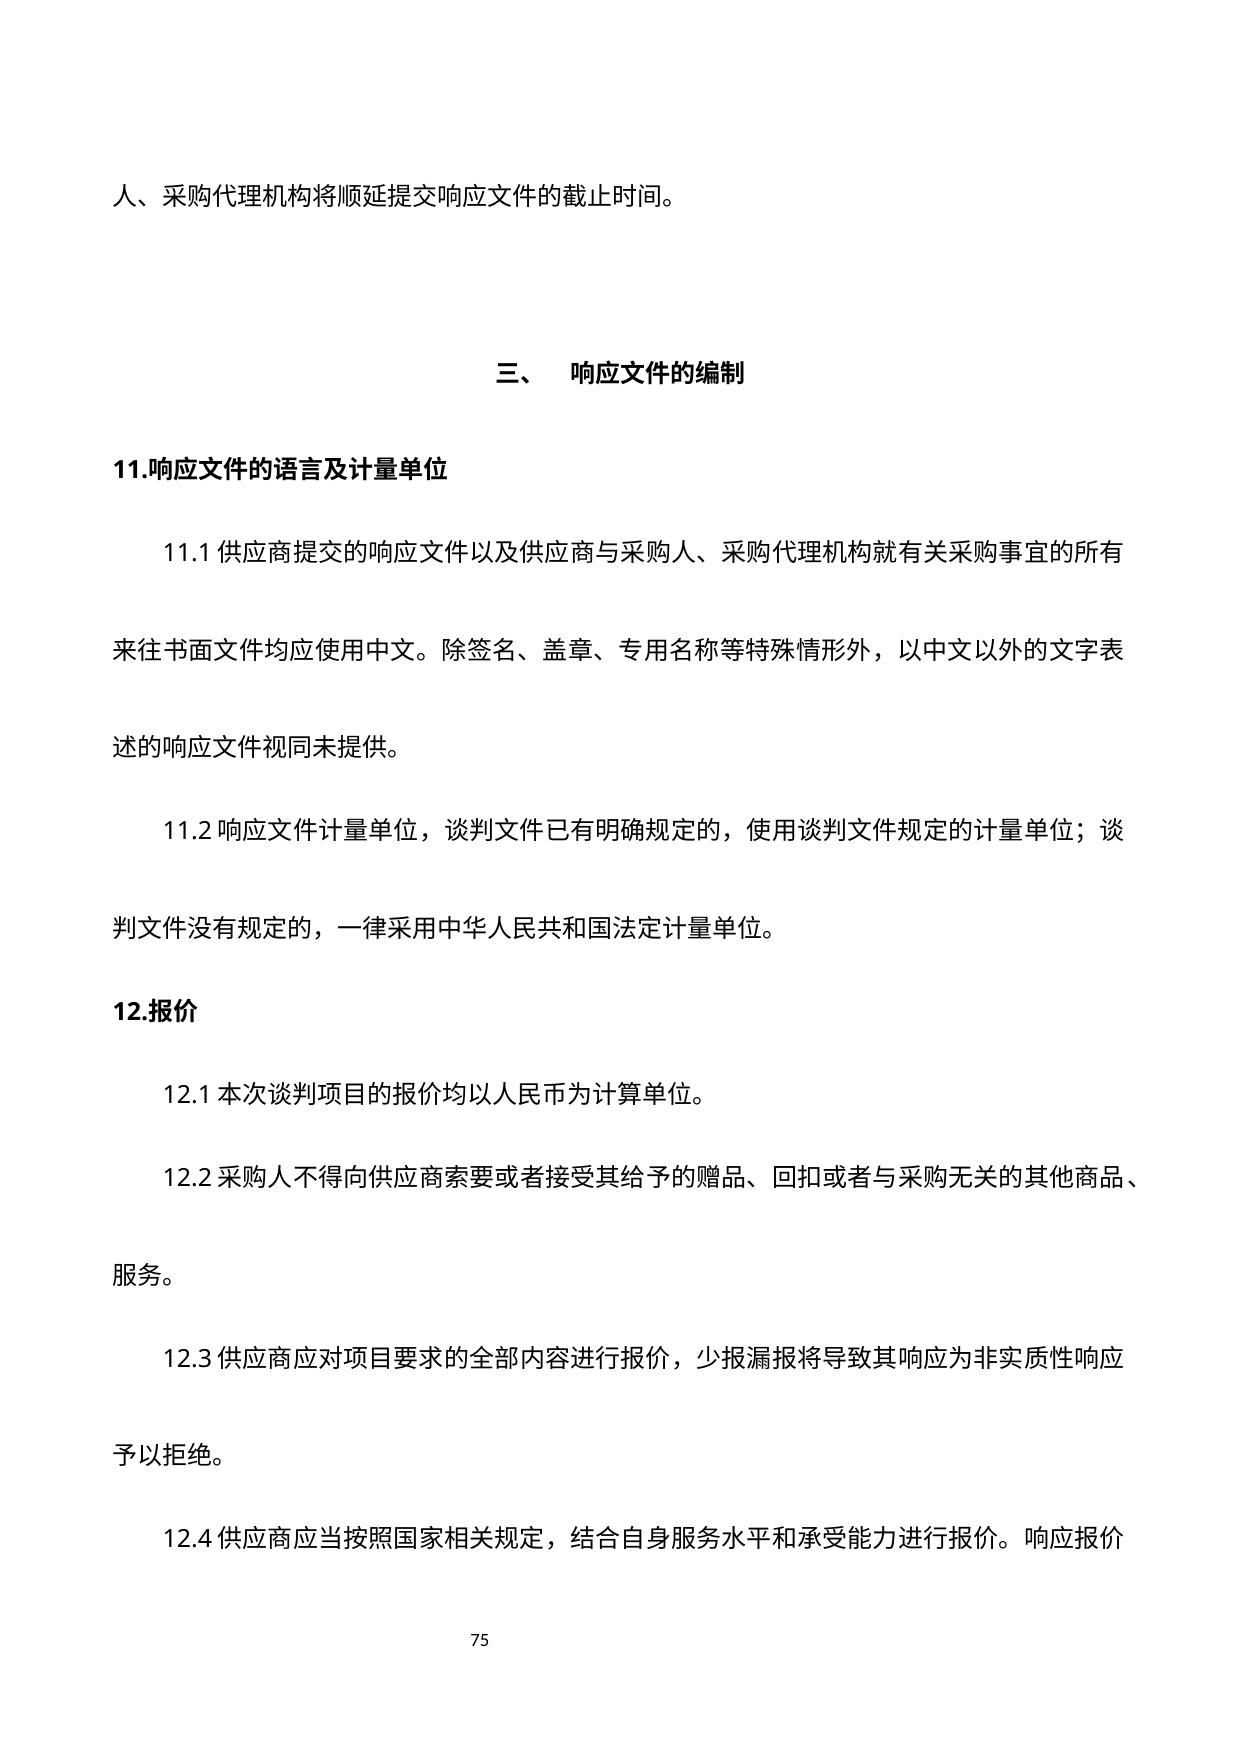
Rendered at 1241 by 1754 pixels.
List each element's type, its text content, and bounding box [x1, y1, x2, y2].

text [112, 162, 1128, 227]
text 12.3供应商应对项目要求的全部内容进行报价，少报漏报将导致其响应为非实质性响应予以拒绝。 [112, 1324, 1128, 1486]
text 12.报价 [112, 977, 1128, 1042]
text 12.2采购人不得向供应商索要或者接受其给予的赠品、回扣或者与采购无关的其他商品、服务。 [112, 1143, 1128, 1306]
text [112, 1504, 1128, 1569]
text 12.1本次谈判项目的报价均以人民币为计算单位。 [112, 1060, 1128, 1125]
text 11.2响应文件计量单位，谈判文件已有明确规定的，使用谈判文件规定的计量单位；谈判文件没有规定的，一律采用中华人民共和国法定计量单位。 [112, 796, 1128, 959]
text 11.响应文件的语言及计量单位 [112, 435, 1128, 500]
list 响应文件的编制 [112, 339, 1128, 404]
text 11.1供应商提交的响应文件以及供应商与采购人、采购代理机构就有关采购事宜的所有来往书面文件均应使用中文。除签名、盖章、专用名称等特殊情形外，以中文以外的文字表述的响应文件视同未提供。 [112, 518, 1128, 778]
